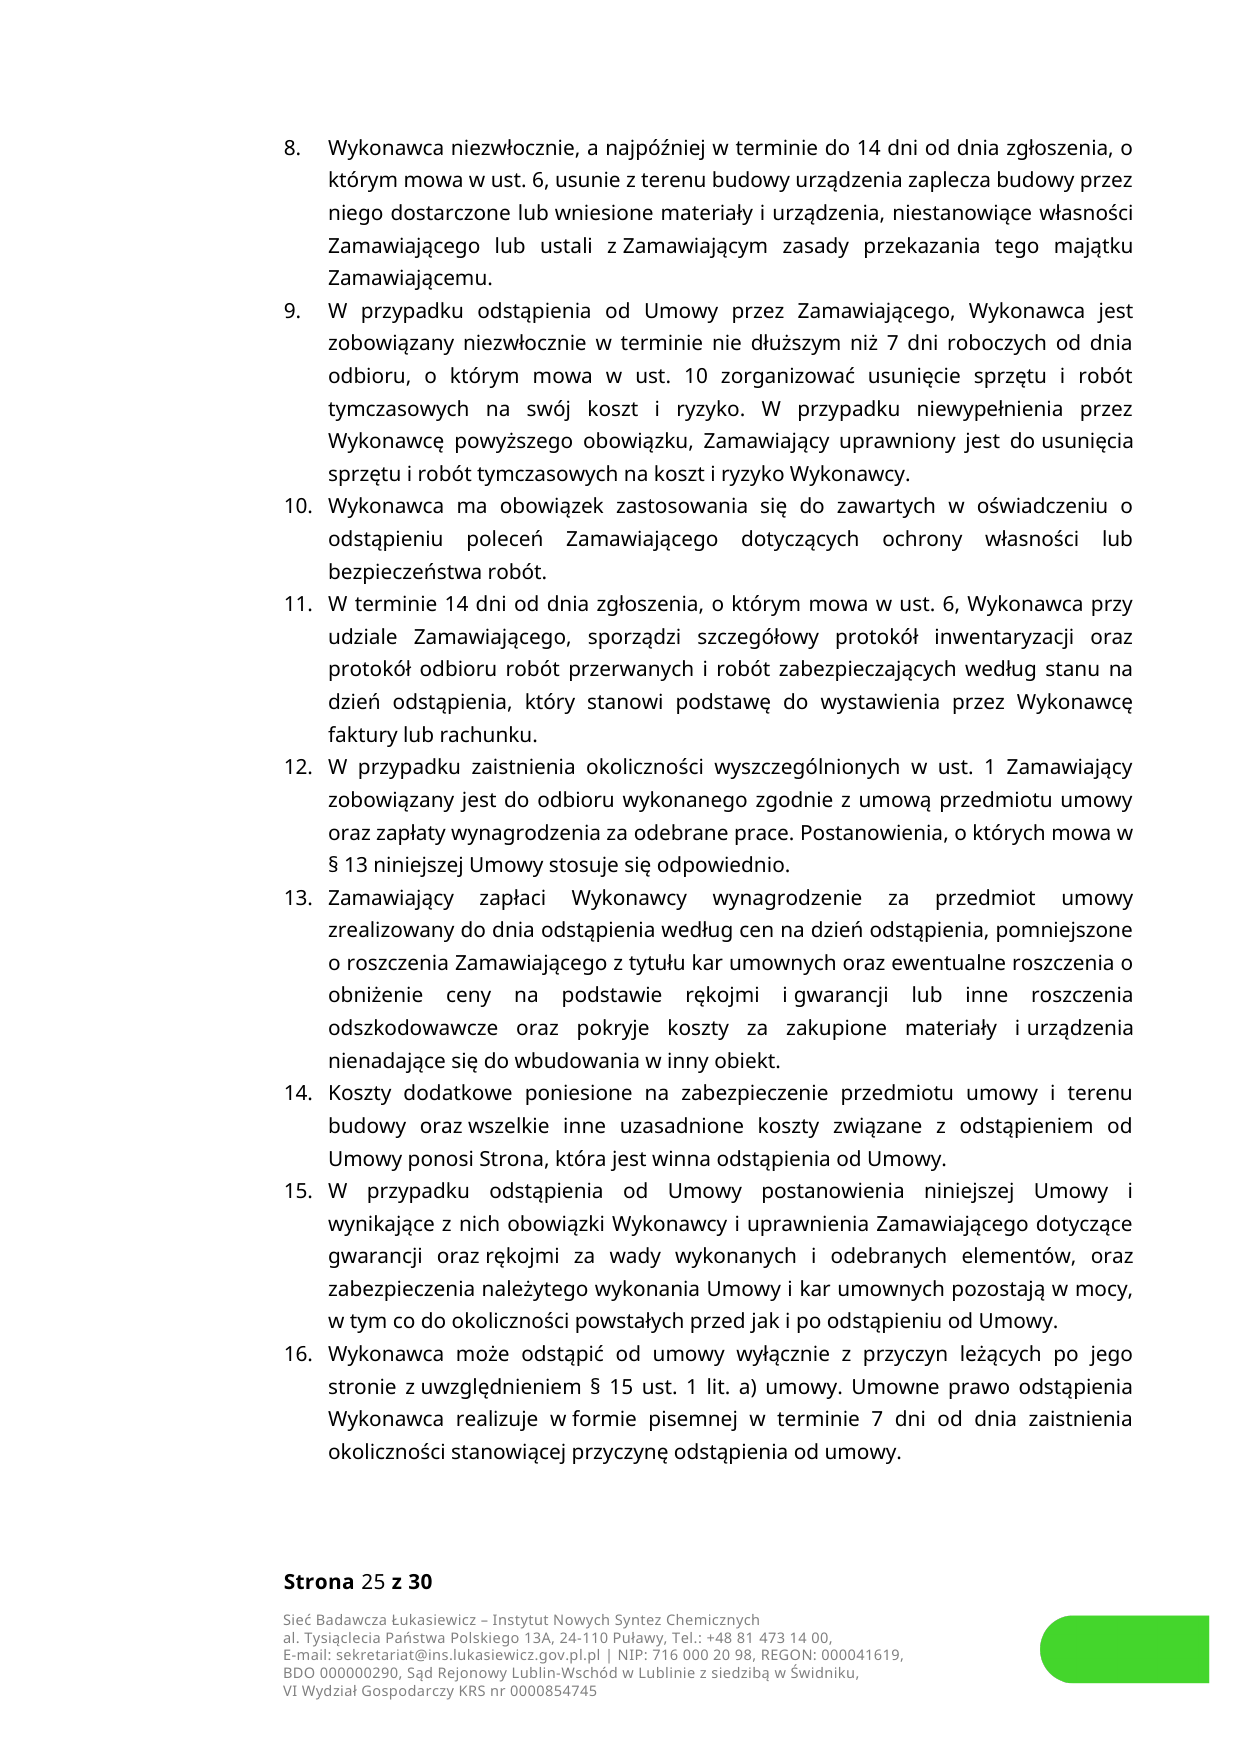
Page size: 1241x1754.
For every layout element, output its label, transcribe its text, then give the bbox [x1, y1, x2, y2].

list W przypadku odstąpienia od Umowy przez Zamawiającego, Wykonawca jest zobowiązany niezwłocznie w terminie nie dłuższym niż 7 dni roboczych od dnia odbioru, o którym mowa w ust. 10 zorganizować usunięcie sprzętu i robót tymczasowych na swój koszt i ryzyko. W przypadku niewypełnienia przez Wykonawcę powyższego obowiązku, Zamawiający uprawniony jest do usunięcia sprzętu i robót tymczasowych na koszt i ryzyko Wykonawcy. [283, 296, 1134, 487]
list Wykonawca niezwłocznie, a najpóźniej w terminie do 14 dni od dnia zgłoszenia, o którym mowa w ust. 6, usunie z terenu budowy urządzenia zaplecza budowy przez niego dostarczone lub wniesione materiały i urządzenia, niestanowiące własności Zamawiającego lub ustali z Zamawiającym zasady przekazania tego majątku Zamawiającemu. [283, 133, 1134, 292]
list W przypadku zaistnienia okoliczności wyszczególnionych w ust. 1 Zamawiający zobowiązany jest do odbioru wykonanego zgodnie z umową przedmiotu umowy oraz zapłaty wynagrodzenia za odebrane prace. Postanowienia, o których mowa w § 13 niniejszej Umowy stosuje się odpowiednio. [283, 752, 1134, 879]
list W przypadku odstąpienia od Umowy postanowienia niniejszej Umowy i wynikające z nich obowiązki Wykonawcy i uprawnienia Zamawiającego dotyczące gwarancji oraz rękojmi za wady wykonanych i odebranych elementów, oraz zabezpieczenia należytego wykonania Umowy i kar umownych pozostają w mocy, w tym co do okoliczności powstałych przed jak i po odstąpieniu od Umowy. [283, 1176, 1134, 1335]
list Zamawiający zapłaci Wykonawcy wynagrodzenie za przedmiot umowy zrealizowany do dnia odstąpienia według cen na dzień odstąpienia, pomniejszone o roszczenia Zamawiającego z tytułu kar umownych oraz ewentualne roszczenia o obniżenie ceny na podstawie rękojmi i gwarancji lub inne roszczenia odszkodowawcze oraz pokryje koszty za zakupione materiały i urządzenia nienadające się do wbudowania w inny obiekt. [283, 883, 1134, 1074]
list W terminie 14 dni od dnia zgłoszenia, o którym mowa w ust. 6, Wykonawca przy udziale Zamawiającego, sporządzi szczegółowy protokół inwentaryzacji oraz protokół odbioru robót przerwanych i robót zabezpieczających według stanu na dzień odstąpienia, który stanowi podstawę do wystawienia przez Wykonawcę faktury lub rachunku. [283, 589, 1134, 748]
list Koszty dodatkowe poniesione na zabezpieczenie przedmiotu umowy i terenu budowy oraz wszelkie inne uzasadnione koszty związane z odstąpieniem od Umowy ponosi Strona, która jest winna odstąpienia od Umowy. [283, 1078, 1134, 1172]
picture [1036, 1611, 1239, 1752]
list Wykonawca może odstąpić od umowy wyłącznie z przyczyn leżących po jego stronie z uwzględnieniem § 15 ust. 1 lit. a) umowy. Umowne prawo odstąpienia Wykonawca realizuje w formie pisemnej w terminie 7 dni od dnia zaistnienia okoliczności stanowiącej przyczynę odstąpienia od umowy. [283, 1339, 1134, 1466]
list Wykonawca ma obowiązek zastosowania się do zawartych w oświadczeniu o odstąpieniu poleceń Zamawiającego dotyczących ochrony własności lub bezpieczeństwa robót. [283, 492, 1134, 585]
